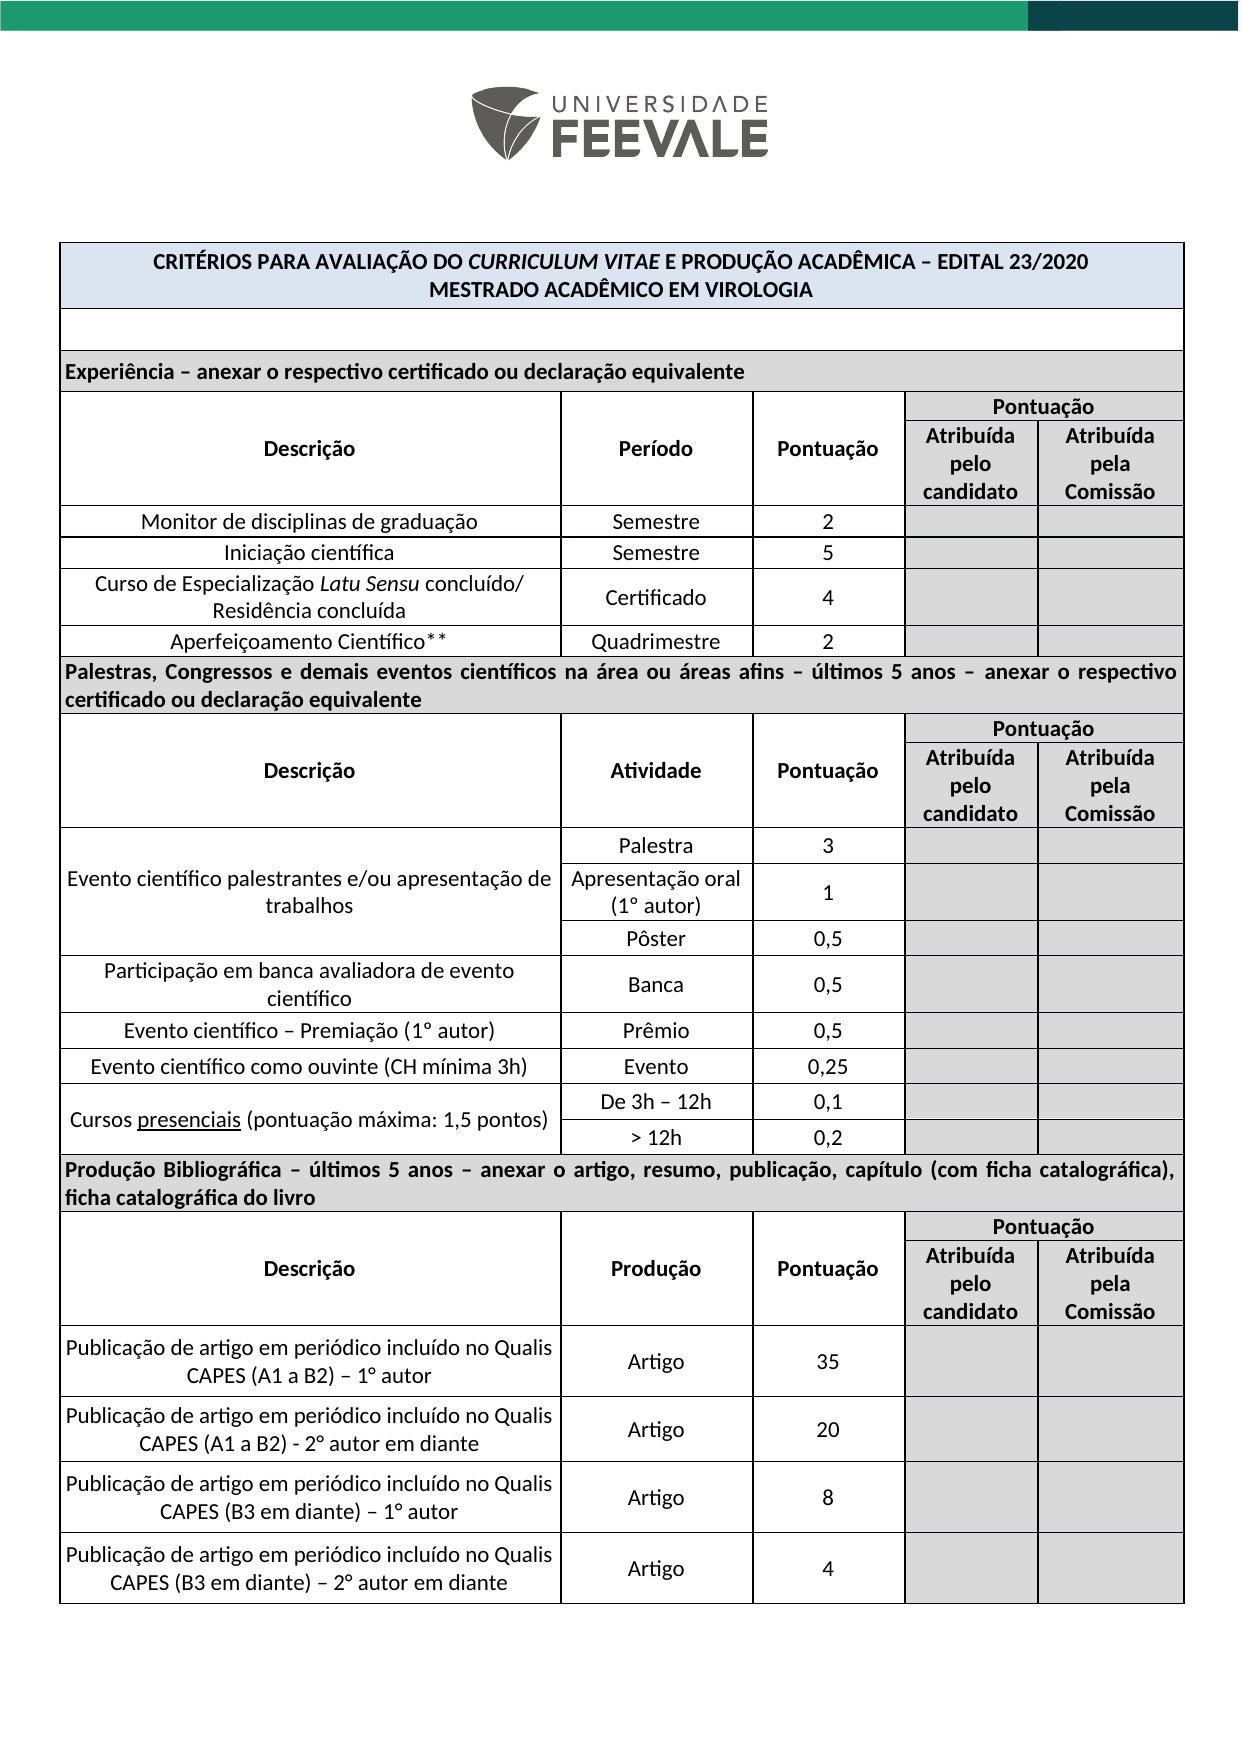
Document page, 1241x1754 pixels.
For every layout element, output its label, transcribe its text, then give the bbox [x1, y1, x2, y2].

table_cell 4 [754, 1533, 904, 1603]
table_cell Publicação de artigo em periódico incluído no Qualis CAPES (B3 em diante) – 2° autor em diante [61, 1533, 560, 1603]
table_cell [906, 1049, 1037, 1083]
table_cell 1 [754, 864, 904, 920]
table_cell [1039, 506, 1183, 536]
table_cell Atribuída pela Comissão [1039, 421, 1183, 505]
table_cell Descrição [61, 1212, 560, 1325]
table_cell 2 [754, 626, 904, 656]
table_cell Artigo [562, 1326, 752, 1396]
table_cell Participação em banca avaliadora de evento científico [61, 956, 560, 1012]
table_cell 0,2 [754, 1120, 904, 1154]
table_cell [906, 569, 1037, 625]
table_cell Semestre [562, 506, 752, 536]
table_cell [1039, 828, 1183, 863]
table_cell 0,5 [754, 921, 904, 955]
table_cell Iniciação científica [61, 538, 560, 568]
table_cell [1039, 1533, 1183, 1603]
table_cell [906, 1084, 1037, 1118]
table_cell Aperfeiçoamento Científico** [61, 626, 560, 656]
table_cell Atribuída pelo candidato [906, 743, 1037, 827]
table_cell [1039, 956, 1183, 1012]
table_cell [1039, 1462, 1183, 1532]
table_cell [906, 956, 1037, 1012]
table_cell Evento científico palestrantes e/ou apresentação de trabalhos [61, 828, 560, 955]
table_cell Pontuação [754, 1212, 904, 1325]
table_cell Atribuída pela Comissão [1039, 1241, 1183, 1325]
table_cell 0,5 [754, 1013, 904, 1048]
table_cell [1039, 1326, 1183, 1396]
table_cell Monitor de disciplinas de graduação [61, 506, 560, 536]
table_cell Semestre [562, 538, 752, 568]
table_cell [1039, 1120, 1183, 1154]
table_cell 2 [754, 506, 904, 536]
table_cell Pontuação [754, 392, 904, 505]
table_cell 0,25 [754, 1049, 904, 1083]
table_cell Período [562, 392, 752, 505]
table_cell Pontuação [906, 1212, 1183, 1240]
table_cell [1039, 864, 1183, 920]
table_cell [906, 1533, 1037, 1603]
table_cell De 3h – 12h [562, 1084, 752, 1118]
table_cell [61, 309, 1183, 349]
table_cell 35 [754, 1326, 904, 1396]
table_cell [1039, 921, 1183, 955]
table_cell [906, 828, 1037, 863]
table_cell Atribuída pelo candidato [906, 1241, 1037, 1325]
table_cell Banca [562, 956, 752, 1012]
table_cell [906, 1397, 1037, 1461]
table_cell Evento [562, 1049, 752, 1083]
table_cell Quadrimestre [562, 626, 752, 656]
table_cell Evento científico – Premiação (1º autor) [61, 1013, 560, 1048]
table_cell [1039, 626, 1183, 656]
table_cell Publicação de artigo em periódico incluído no Qualis CAPES (A1 a B2) - 2° autor em diante [61, 1397, 560, 1461]
table_cell Atribuída pela Comissão [1039, 743, 1183, 827]
table_cell [1039, 569, 1183, 625]
table_cell Descrição [61, 714, 560, 827]
table_cell Evento científico como ouvinte (CH mínima 3h) [61, 1049, 560, 1083]
table_cell [1039, 1397, 1183, 1461]
table_cell 4 [754, 569, 904, 625]
table_cell [1039, 1084, 1183, 1118]
table_cell Produção Bibliográfica – últimos 5 anos – anexar o artigo, resumo, publicação, capítulo (com ficha catalográfica), ficha catalográfica do livro [61, 1155, 1183, 1211]
table_cell Pontuação [906, 392, 1183, 420]
table_cell [906, 626, 1037, 656]
table_cell 5 [754, 538, 904, 568]
table_cell Curso de Especialização Latu Sensu concluído/ Residência concluída [61, 569, 560, 625]
table_cell 3 [754, 828, 904, 863]
table_cell Artigo [562, 1462, 752, 1532]
table_cell [906, 1013, 1037, 1048]
table_cell [906, 506, 1037, 536]
table_cell Atividade [562, 714, 752, 827]
table_cell Pontuação [754, 714, 904, 827]
table_cell Pôster [562, 921, 752, 955]
table_cell [906, 1326, 1037, 1396]
table_cell Cursos presenciais (pontuação máxima: 1,5 pontos) [61, 1084, 560, 1154]
table_cell Certificado [562, 569, 752, 625]
table_cell [906, 1120, 1037, 1154]
table_cell Experiência – anexar o respectivo certificado ou declaração equivalente [61, 351, 1183, 391]
table_cell [1039, 1049, 1183, 1083]
table_cell Palestras, Congressos e demais eventos científicos na área ou áreas afins – últimos 5 anos – anexar o respectivo certificado ou declaração equivalente [61, 657, 1183, 713]
table_cell [906, 1462, 1037, 1532]
table_cell 8 [754, 1462, 904, 1532]
table_cell [906, 864, 1037, 920]
table_cell Palestra [562, 828, 752, 863]
table_cell Artigo [562, 1397, 752, 1461]
table_header CRITÉRIOS PARA AVALIAÇÃO DO CURRICULUM VITAE E PRODUÇÃO ACADÊMICA – EDITAL 23/2020 MESTRADO ACADÊMICO EM VIROLOGIA [61, 243, 1183, 308]
table_cell 0,5 [754, 956, 904, 1012]
table_cell 0,1 [754, 1084, 904, 1118]
table_cell [1039, 538, 1183, 568]
table_cell Pontuação [906, 714, 1183, 742]
picture [0, 0, 1239, 179]
table_cell Apresentação oral (1º autor) [562, 864, 752, 920]
table_cell 20 [754, 1397, 904, 1461]
table_cell [906, 538, 1037, 568]
table_cell Atribuída pelo candidato [906, 421, 1037, 505]
table_cell Publicação de artigo em periódico incluído no Qualis CAPES (B3 em diante) – 1° autor [61, 1462, 560, 1532]
table_cell [906, 921, 1037, 955]
table_cell Descrição [61, 392, 560, 505]
table_cell > 12h [562, 1120, 752, 1154]
table_cell Produção [562, 1212, 752, 1325]
table_cell Publicação de artigo em periódico incluído no Qualis CAPES (A1 a B2) – 1° autor [61, 1326, 560, 1396]
table_cell Artigo [562, 1533, 752, 1603]
table_cell [1039, 1013, 1183, 1048]
table_cell Prêmio [562, 1013, 752, 1048]
